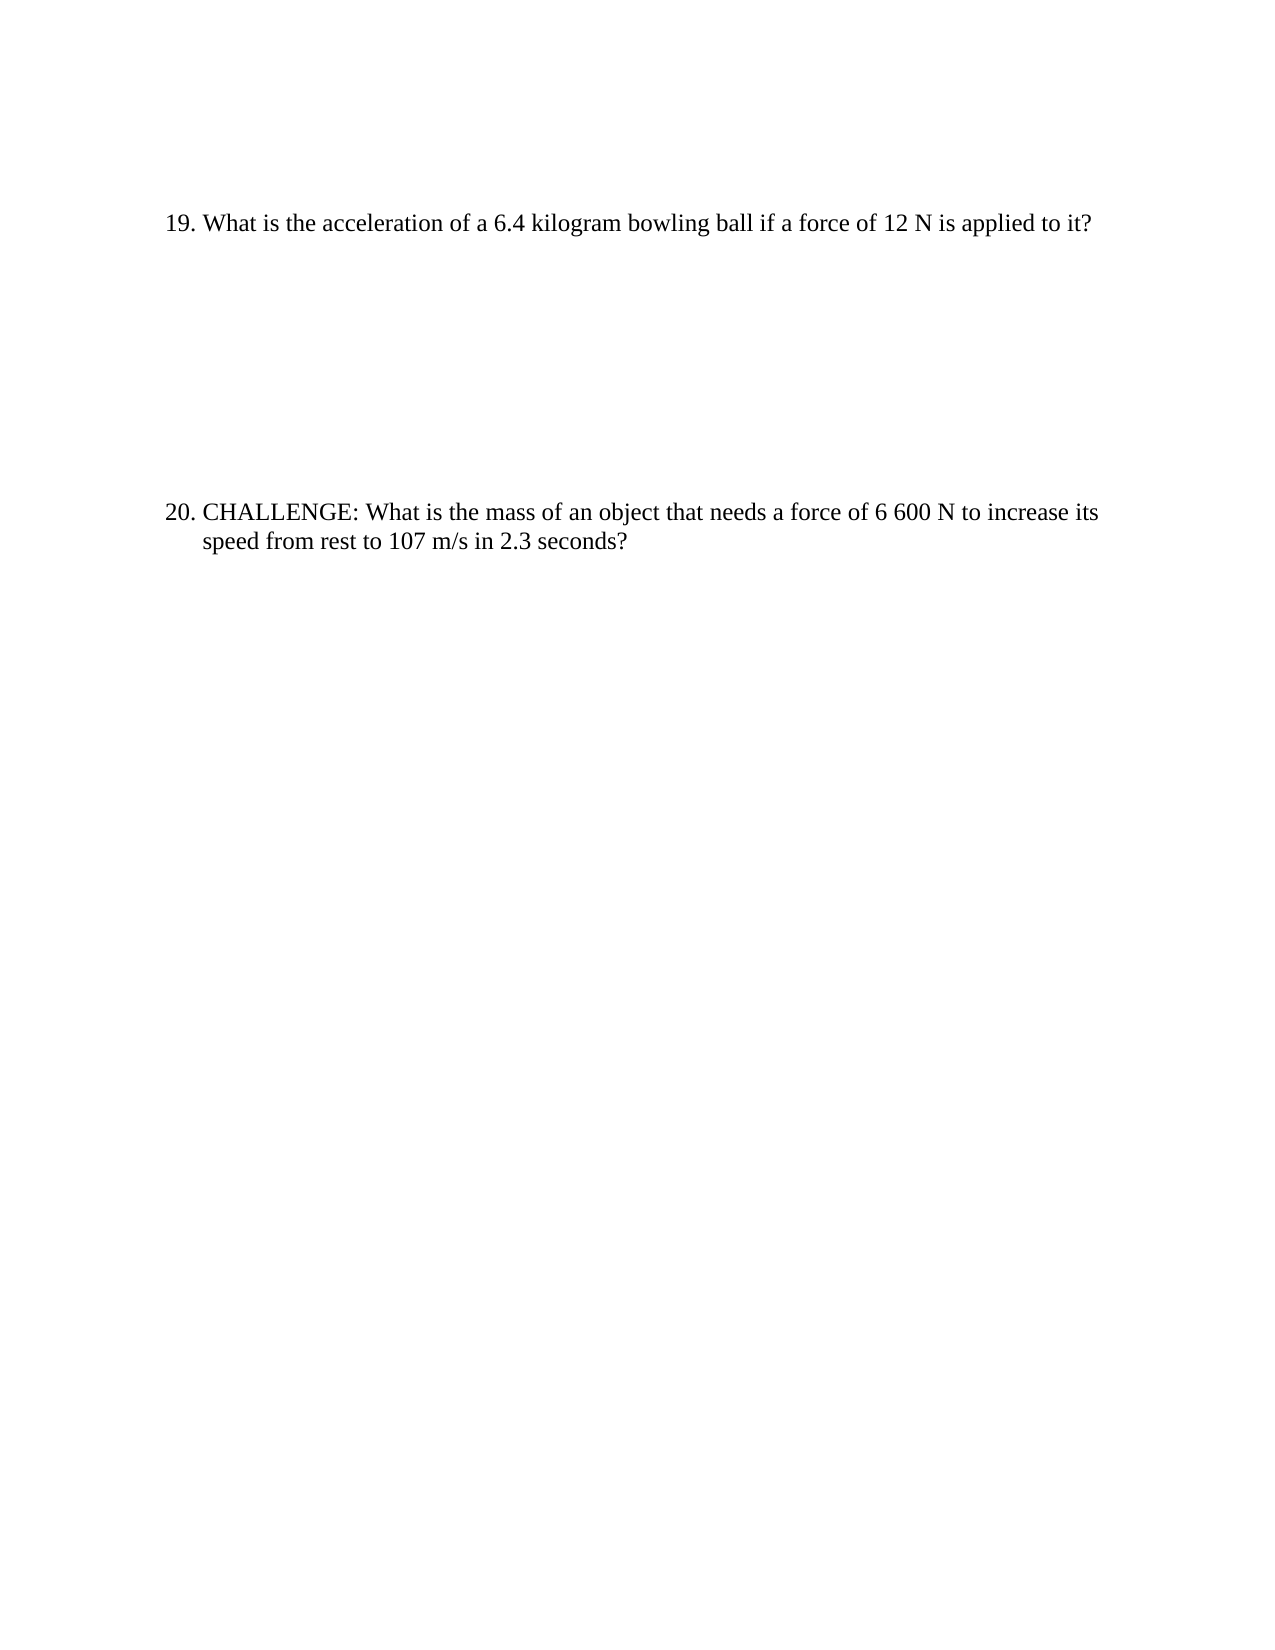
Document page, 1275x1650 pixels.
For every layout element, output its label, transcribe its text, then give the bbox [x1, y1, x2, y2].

list What is the acceleration of a 6.4 kilogram bowling ball if a force of 12 N is applied to it? [165, 208, 1125, 237]
list CHALLENGE: What is the mass of an object that needs a force of 6 600 N to increase its speed from rest to 107 m/s in 2.3 seconds? [165, 497, 1125, 555]
